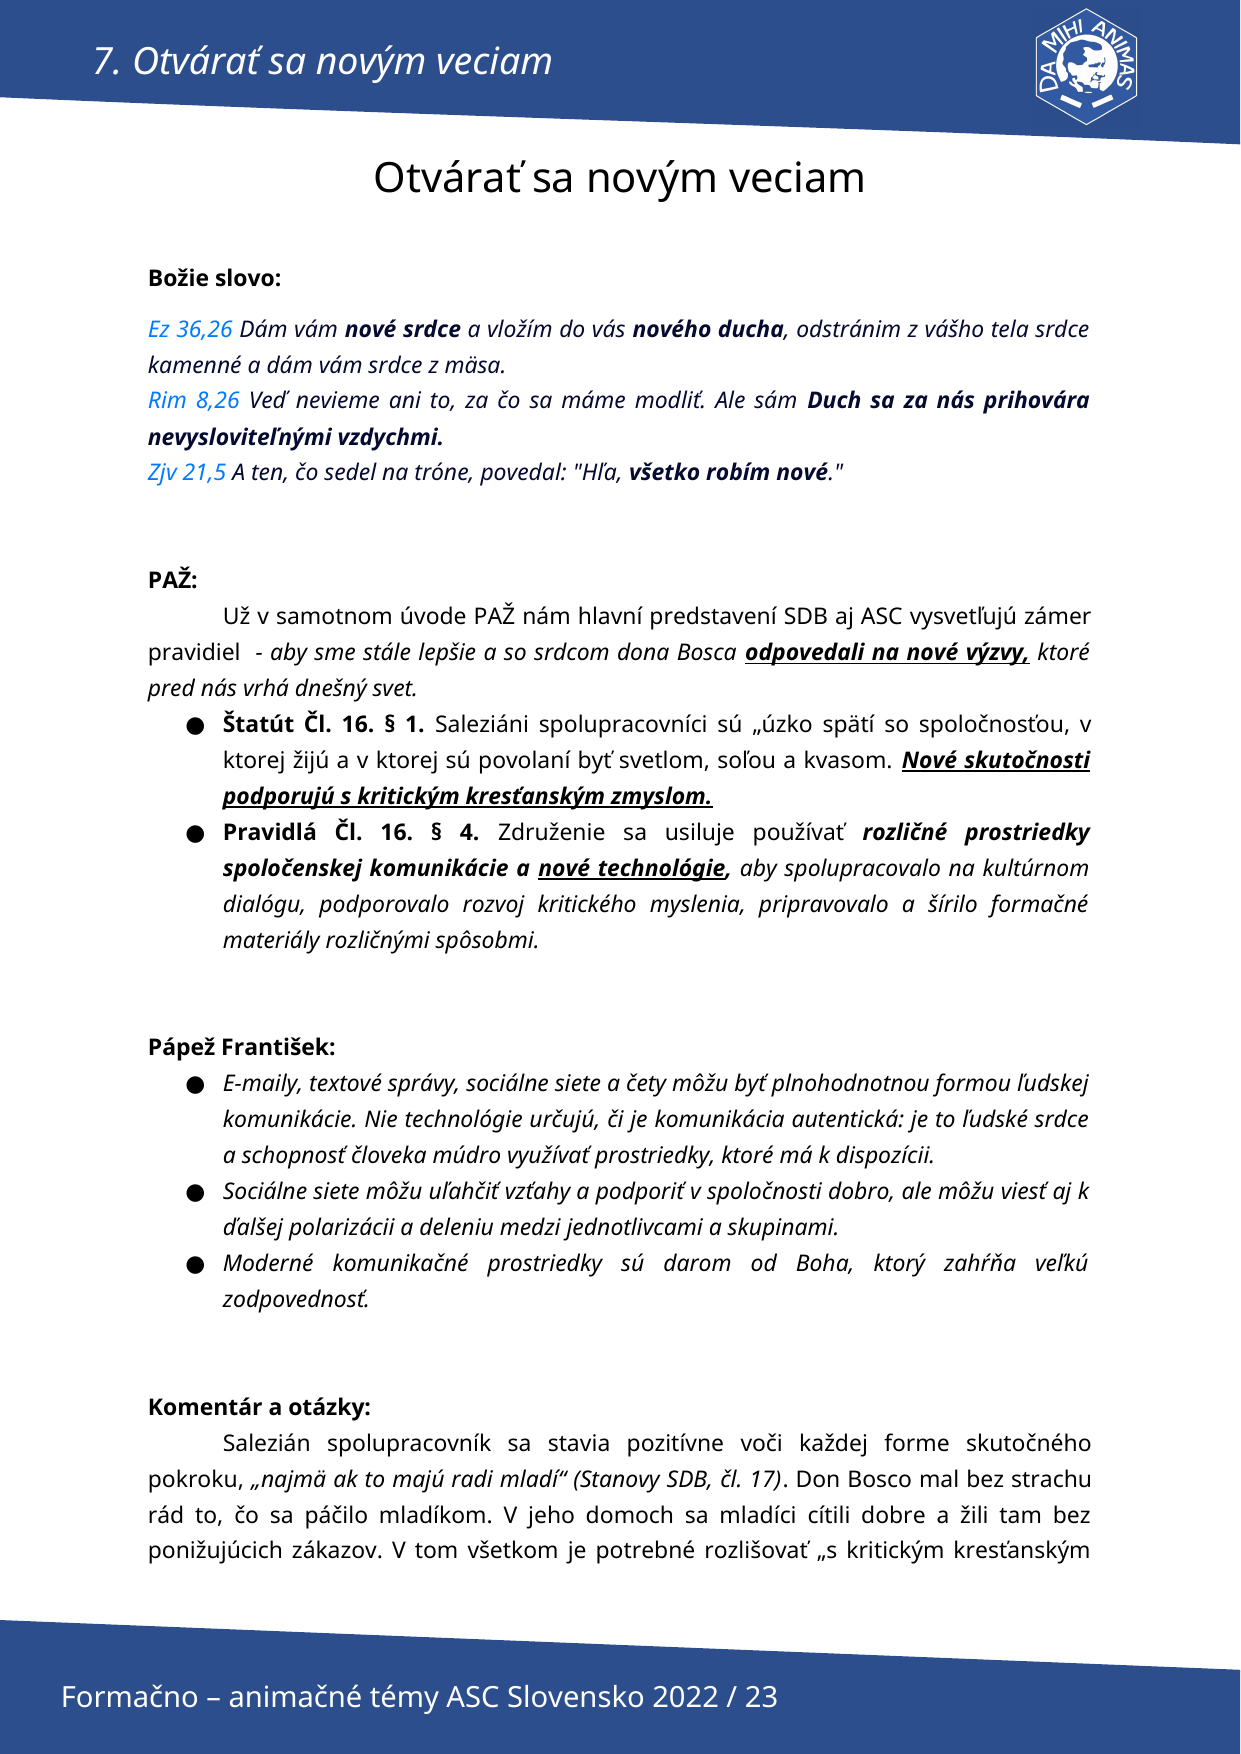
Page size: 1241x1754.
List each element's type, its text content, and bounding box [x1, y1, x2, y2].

text Božie slovo: [148, 226, 1092, 293]
text Už v samotnom úvode PAŽ nám hlavní predstavení SDB aj ASC vysvetľujú zámer pravidiel - aby sme stále lepšie a so srdcom dona Bosca odpovedali na nové výzvy, ktoré pred nás vrhá dnešný svet. [148, 600, 1092, 703]
text Pápež František: [148, 1031, 1092, 1063]
list Sociálne siete môžu uľahčiť vzťahy a podporiť v spoločnosti dobro, ale môžu viesť aj k ďalšej polarizácii a deleniu medzi jednotlivcami a skupinami. [185, 1175, 1092, 1242]
list Štatút Čl. 16. § 1. Saleziáni spolupracovníci sú „úzko spätí so spoločnosťou, v ktorej žijú a v ktorej sú povolaní byť svetlom, soľou a kvasom. Nové skutočnosti podporujú s kritickým kresťanským zmyslom. [185, 708, 1092, 811]
text PAŽ: [148, 564, 1092, 595]
list E-maily, textové správy, sociálne siete a čety môžu byť plnohodnotnou formou ľudskej komunikácie. Nie technológie určujú, či je komunikácia autentická: je to ľudské srdce a schopnosť človeka múdro využívať prostriedky, ktoré má k dispozícii. [185, 1067, 1092, 1170]
text Rim 8,26 Veď nevieme ani to, za čo sa máme modliť. Ale sám Duch sa za nás prihovára nevysloviteľnými vzdychmi. [148, 384, 1092, 452]
text Otvárať sa novým veciam [148, 148, 1092, 204]
picture [1032, 6, 1141, 128]
text Ez 36,26 Dám vám nové srdce a vložím do vás nového ducha, odstránim z vášho tela srdce kamenné a dám vám srdce z mäsa. [148, 313, 1092, 380]
text Zjv 21,5 A ten, čo sedel na tróne, povedal: "Hľa, všetko robím nové." [148, 456, 1092, 488]
text Komentár a otázky: [148, 1391, 1092, 1422]
list Moderné komunikačné prostriedky sú darom od Boha, ktorý zahŕňa veľkú zodpovednosť. [185, 1247, 1092, 1314]
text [148, 1427, 1092, 1566]
list Pravidlá Čl. 16. § 4. Združenie sa usiluje používať rozličné prostriedky spoločenskej komunikácie a nové technológie, aby spolupracovalo na kultúrnom dialógu, podporovalo rozvoj kritického myslenia, pripravovalo a šírilo formačné materiály rozličnými spôsobmi. [185, 816, 1092, 955]
